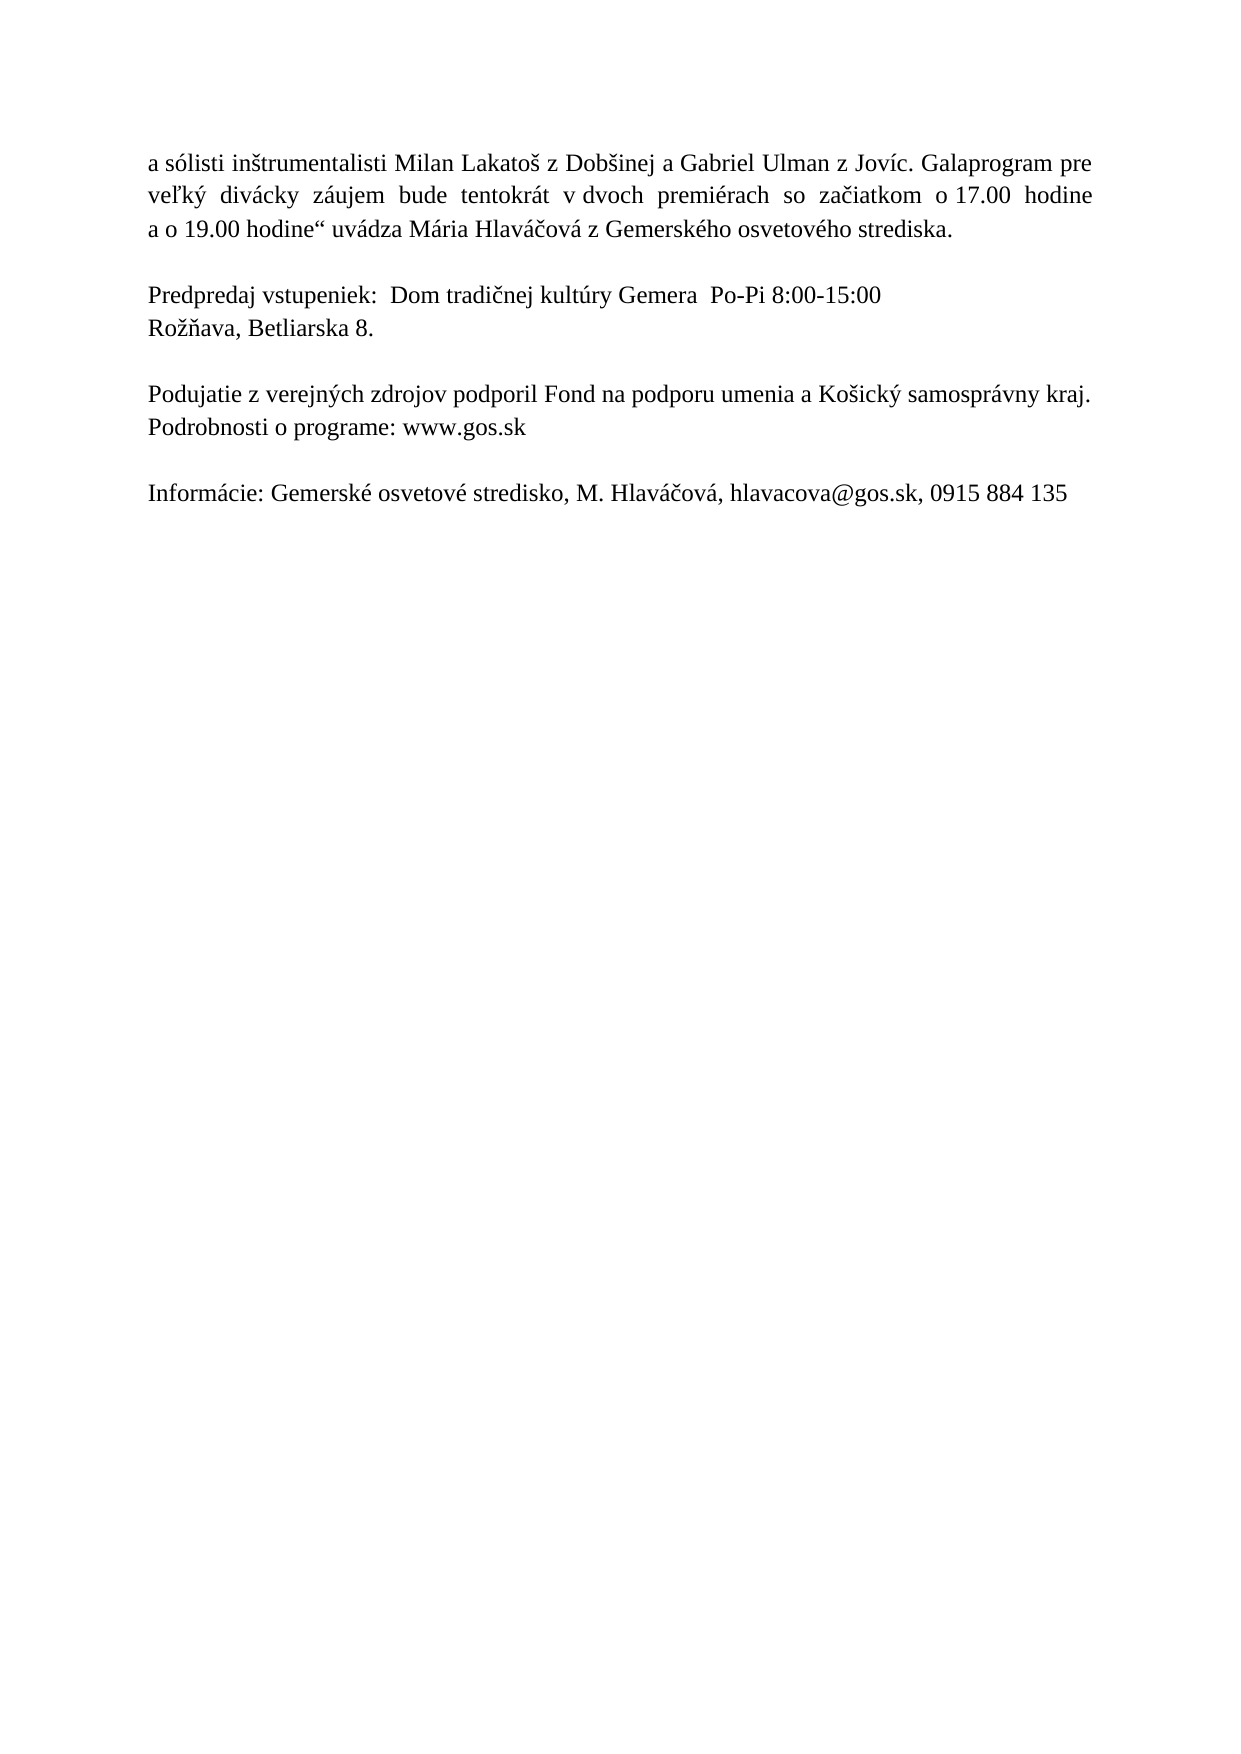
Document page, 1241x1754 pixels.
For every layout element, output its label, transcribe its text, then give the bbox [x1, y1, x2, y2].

text Podujatie z verejných zdrojov podporil Fond na podporu umenia a Košický samosprávny kraj. [148, 379, 1093, 407]
text Podrobnosti o programe: www.gos.sk [148, 412, 1093, 441]
text Predpredaj vstupeniek: Dom tradičnej kultúry Gemera Po-Pi 8:00-15:00 [148, 280, 1093, 308]
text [148, 148, 1093, 242]
text Informácie: Gemerské osvetové stredisko, M. Hlaváčová, hlavacova@gos.sk, 0915 884 135 [148, 478, 1093, 507]
text Rožňava, Betliarska 8. [148, 313, 1093, 341]
